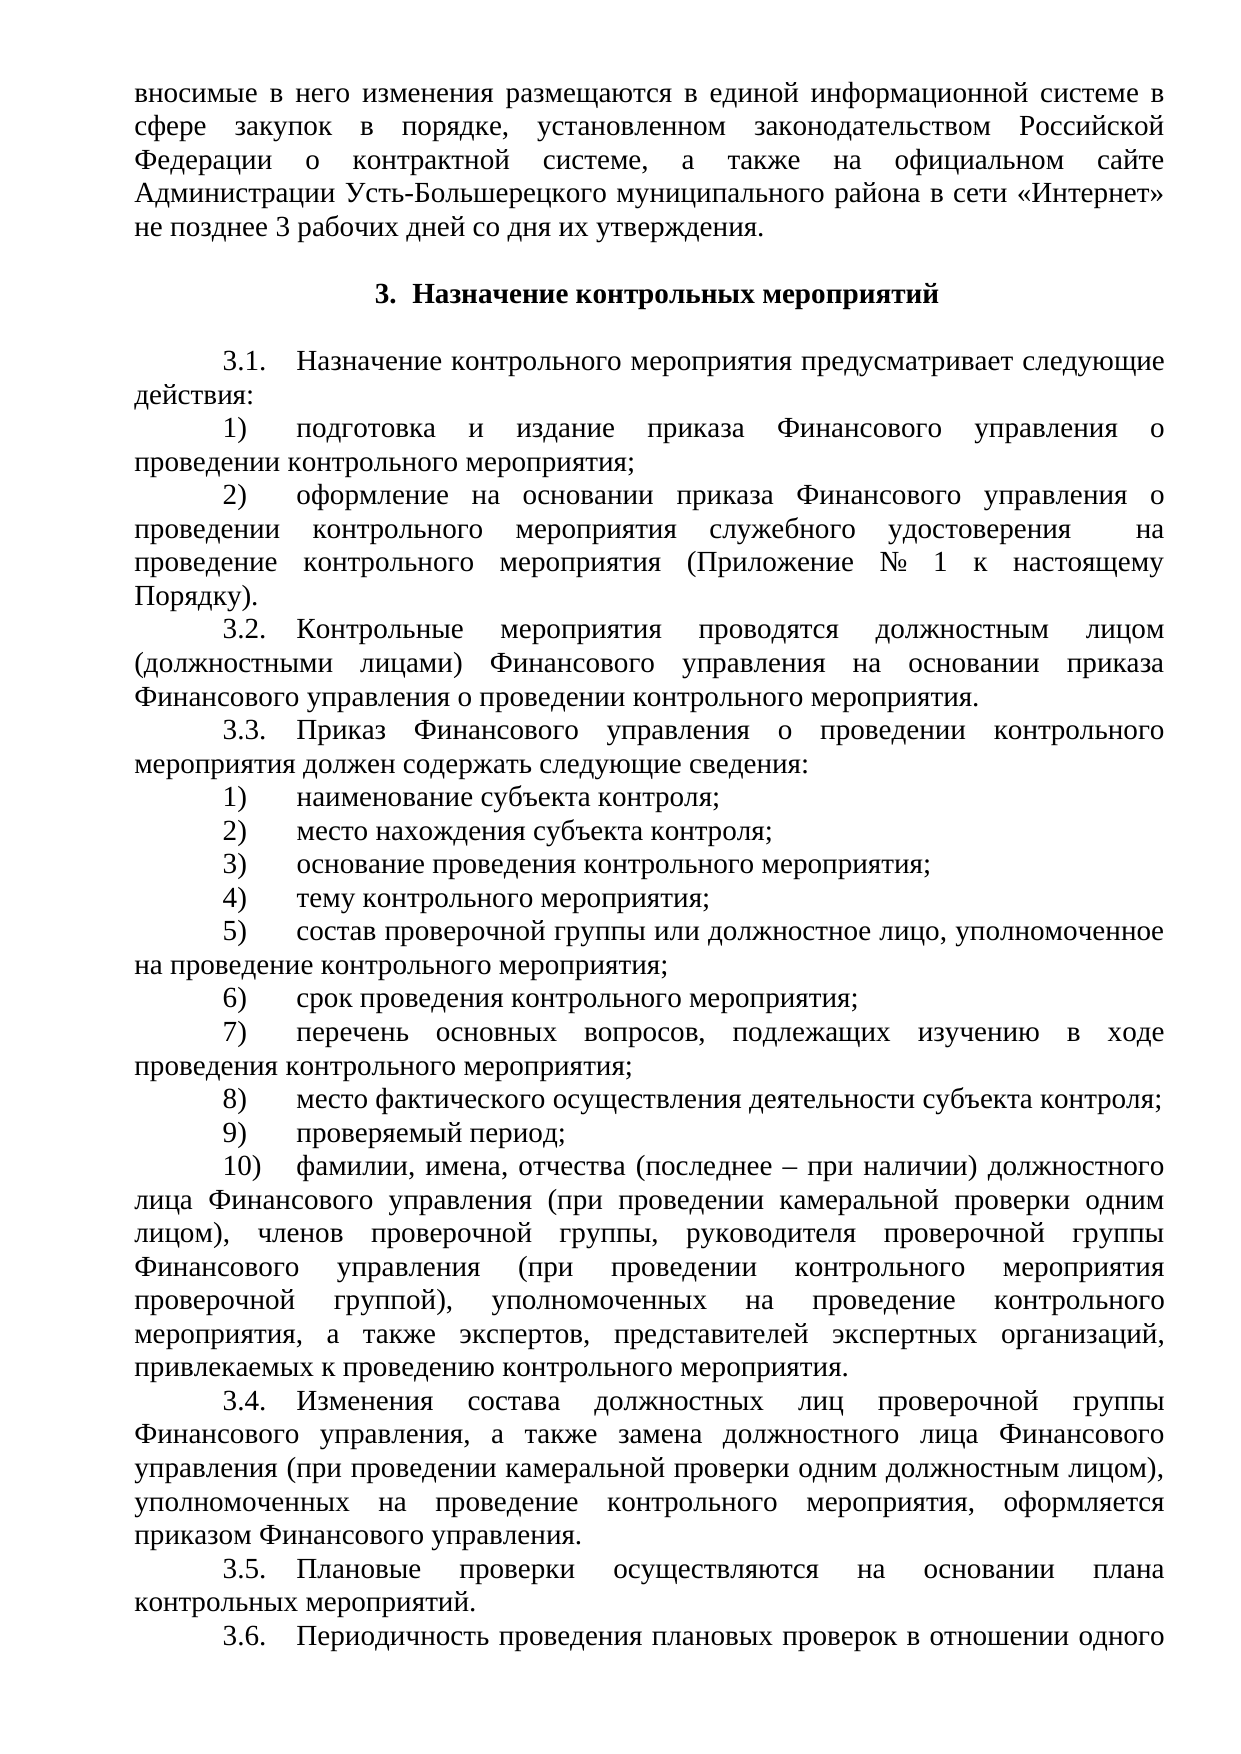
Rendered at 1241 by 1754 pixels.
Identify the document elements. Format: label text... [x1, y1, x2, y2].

list оформление на основании приказа Финансового управления о проведении контрольного мероприятия служебного удостоверения на проведение контрольного мероприятия (Приложение № 1 к настоящему Порядку). [134, 477, 1165, 612]
list Плановые проверки осуществляются на основании плана контрольных мероприятий. [134, 1551, 1165, 1618]
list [134, 1618, 1165, 1651]
list проверяемый период; [134, 1115, 1165, 1148]
list наименование субъекта контроля; [222, 779, 1165, 813]
list основание проведения контрольного мероприятия; [222, 846, 1165, 880]
list Контрольные мероприятия проводятся должностным лицом (должностными лицами) Финансового управления на основании приказа Финансового управления о проведении контрольного мероприятия. [134, 612, 1165, 712]
list Изменения состава должностных лиц проверочной группы Финансового управления, а также замена должностного лица Финансового управления (при проведении камеральной проверки одним должностным лицом), уполномоченных на проведение контрольного мероприятия, оформляется приказом Финансового управления. [134, 1383, 1165, 1551]
list место фактического осуществления деятельности субъекта контроля; [134, 1081, 1165, 1115]
list место нахождения субъекта контроля; [222, 813, 1165, 846]
list подготовка и издание приказа Финансового управления о проведении контрольного мероприятия; [134, 410, 1165, 477]
list состав проверочной группы или должностное лицо, уполномоченное на проведение контрольного мероприятия; [134, 913, 1165, 981]
list Назначение контрольных мероприятий [149, 276, 1165, 310]
list Назначение контрольного мероприятия предусматривает следующие действия: [134, 343, 1165, 410]
list срок проведения контрольного мероприятия; [134, 981, 1165, 1014]
list Приказ Финансового управления о проведении контрольного мероприятия должен содержать следующие сведения: [134, 712, 1165, 779]
list перечень основных вопросов, подлежащих изучению в ходе проведения контрольного мероприятия; [134, 1014, 1165, 1081]
list тему контрольного мероприятия; [222, 880, 1165, 913]
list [134, 75, 1165, 243]
list фамилии, имена, отчества (последнее – при наличии) должностного лица Финансового управления (при проведении камеральной проверки одним лицом), членов проверочной группы, руководителя проверочной группы Финансового управления (при проведении контрольного мероприятия проверочной группой), уполномоченных на проведение контрольного мероприятия, а также экспертов, представителей экспертных организаций, привлекаемых к проведению контрольного мероприятия. [134, 1148, 1165, 1383]
